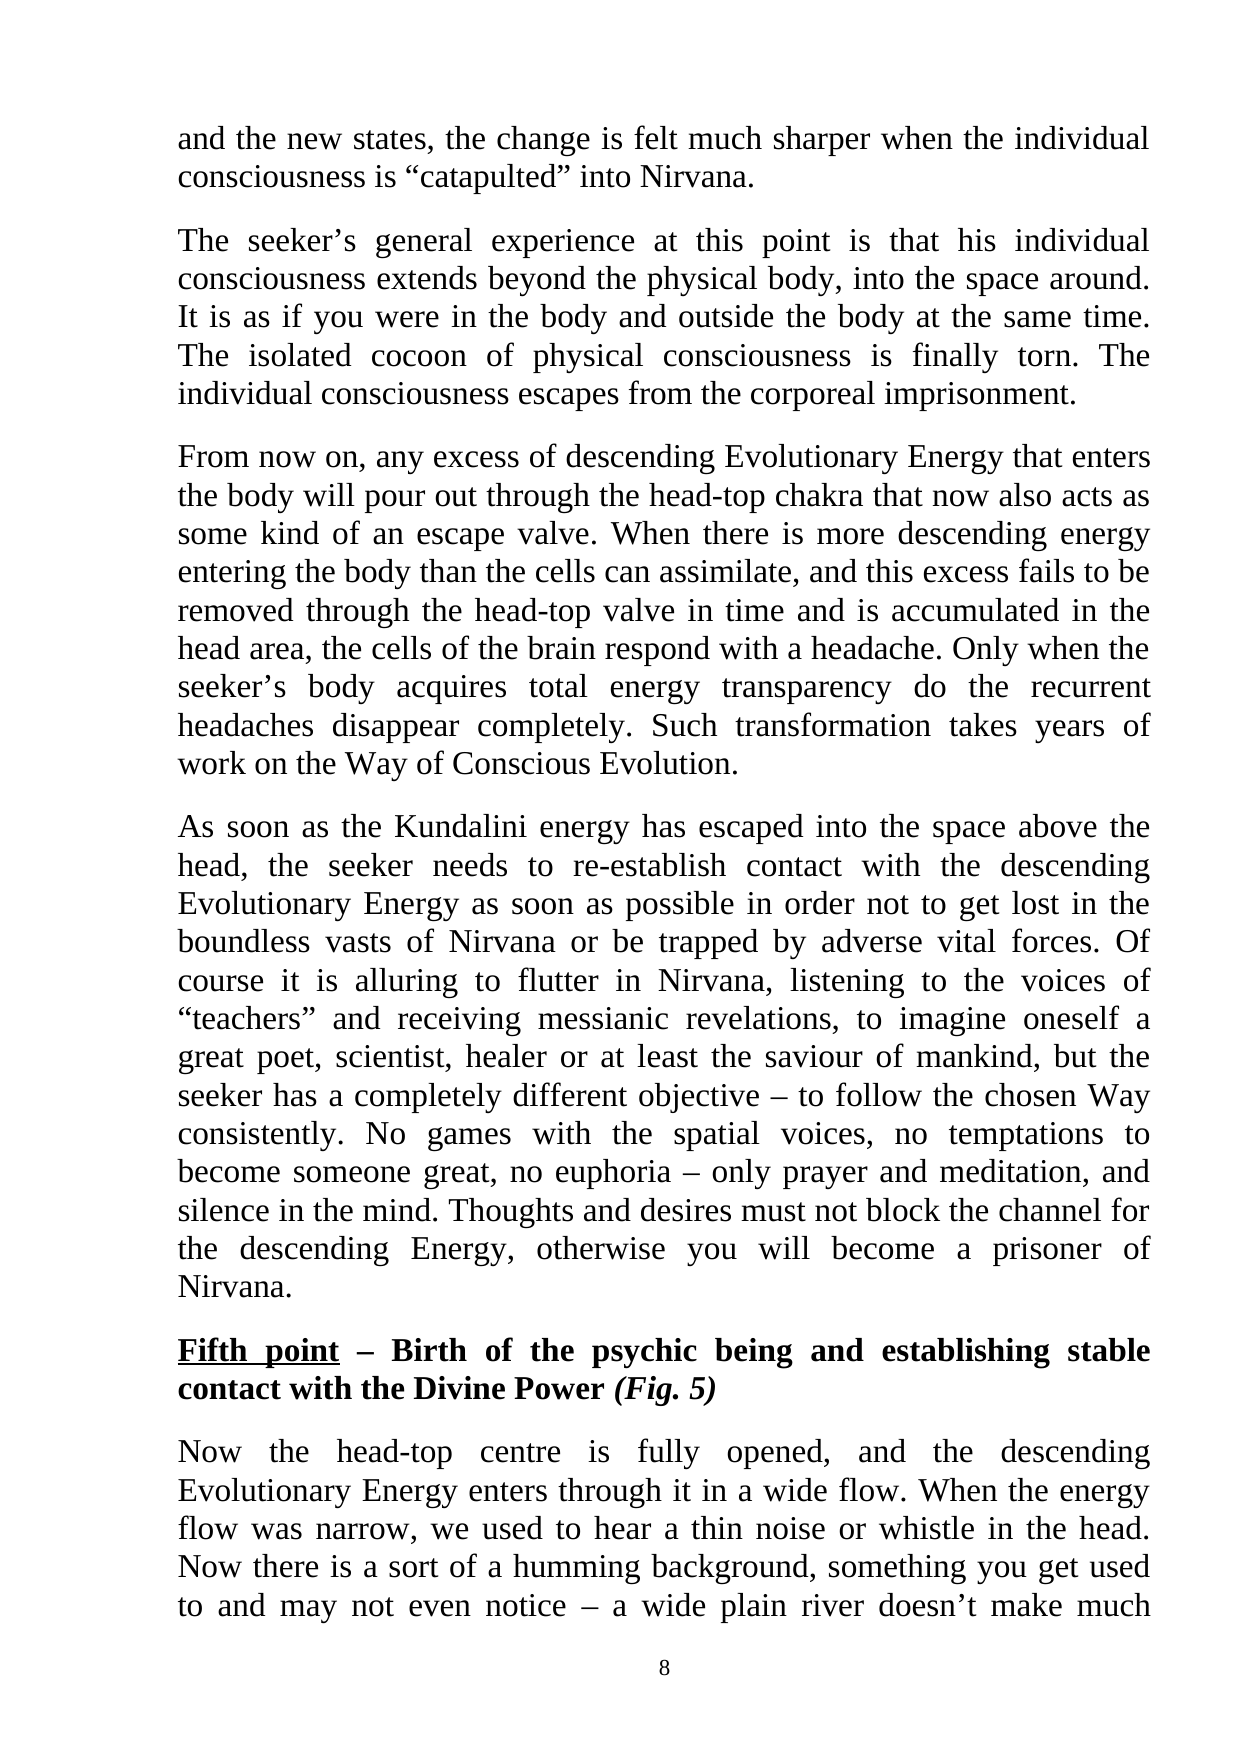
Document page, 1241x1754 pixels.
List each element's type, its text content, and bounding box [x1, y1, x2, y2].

text The seeker’s general experience at this point is that his individual consciousness extends beyond the physical body, into the space around. It is as if you were in the body and outside the body at the same time. The isolated cocoon of physical consciousness is finally torn. The individual consciousness escapes from the corporeal imprisonment. [177, 220, 1152, 411]
text From now on, any excess of descending Evolutionary Energy that enters the body will pour out through the head-top chakra that now also acts as some kind of an escape valve. When there is more descending energy entering the body than the cells can assimilate, and this excess fails to be removed through the head-top valve in time and is accumulated in the head area, the cells of the brain respond with a headache. Only when the seeker’s body acquires total energy transparency do the recurrent headaches disappear completely. Such transformation takes years of work on the Way of Conscious Evolution. [177, 436, 1152, 781]
text Fifth point – Birth of the psychic being and establishing stable contact with the Divine Power (Fig. 5) [177, 1330, 1152, 1406]
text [177, 118, 1152, 195]
text As soon as the Kundalini energy has escaped into the space above the head, the seeker needs to re-establish contact with the descending Evolutionary Energy as soon as possible in order not to get lost in the boundless vasts of Nirvana or be trapped by adverse vital forces. Of course it is alluring to flutter in Nirvana, listening to the voices of “teachers” and receiving messianic revelations, to imagine oneself a great poet, scientist, healer or at least the saviour of mankind, but the seeker has a completely different objective – to follow the chosen Way consistently. No games with the spatial voices, no temptations to become someone great, no euphoria – only prayer and meditation, and silence in the mind. Thoughts and desires must not block the channel for the descending Energy, otherwise you will become a prisoner of Nirvana. [177, 806, 1152, 1305]
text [177, 1431, 1152, 1623]
